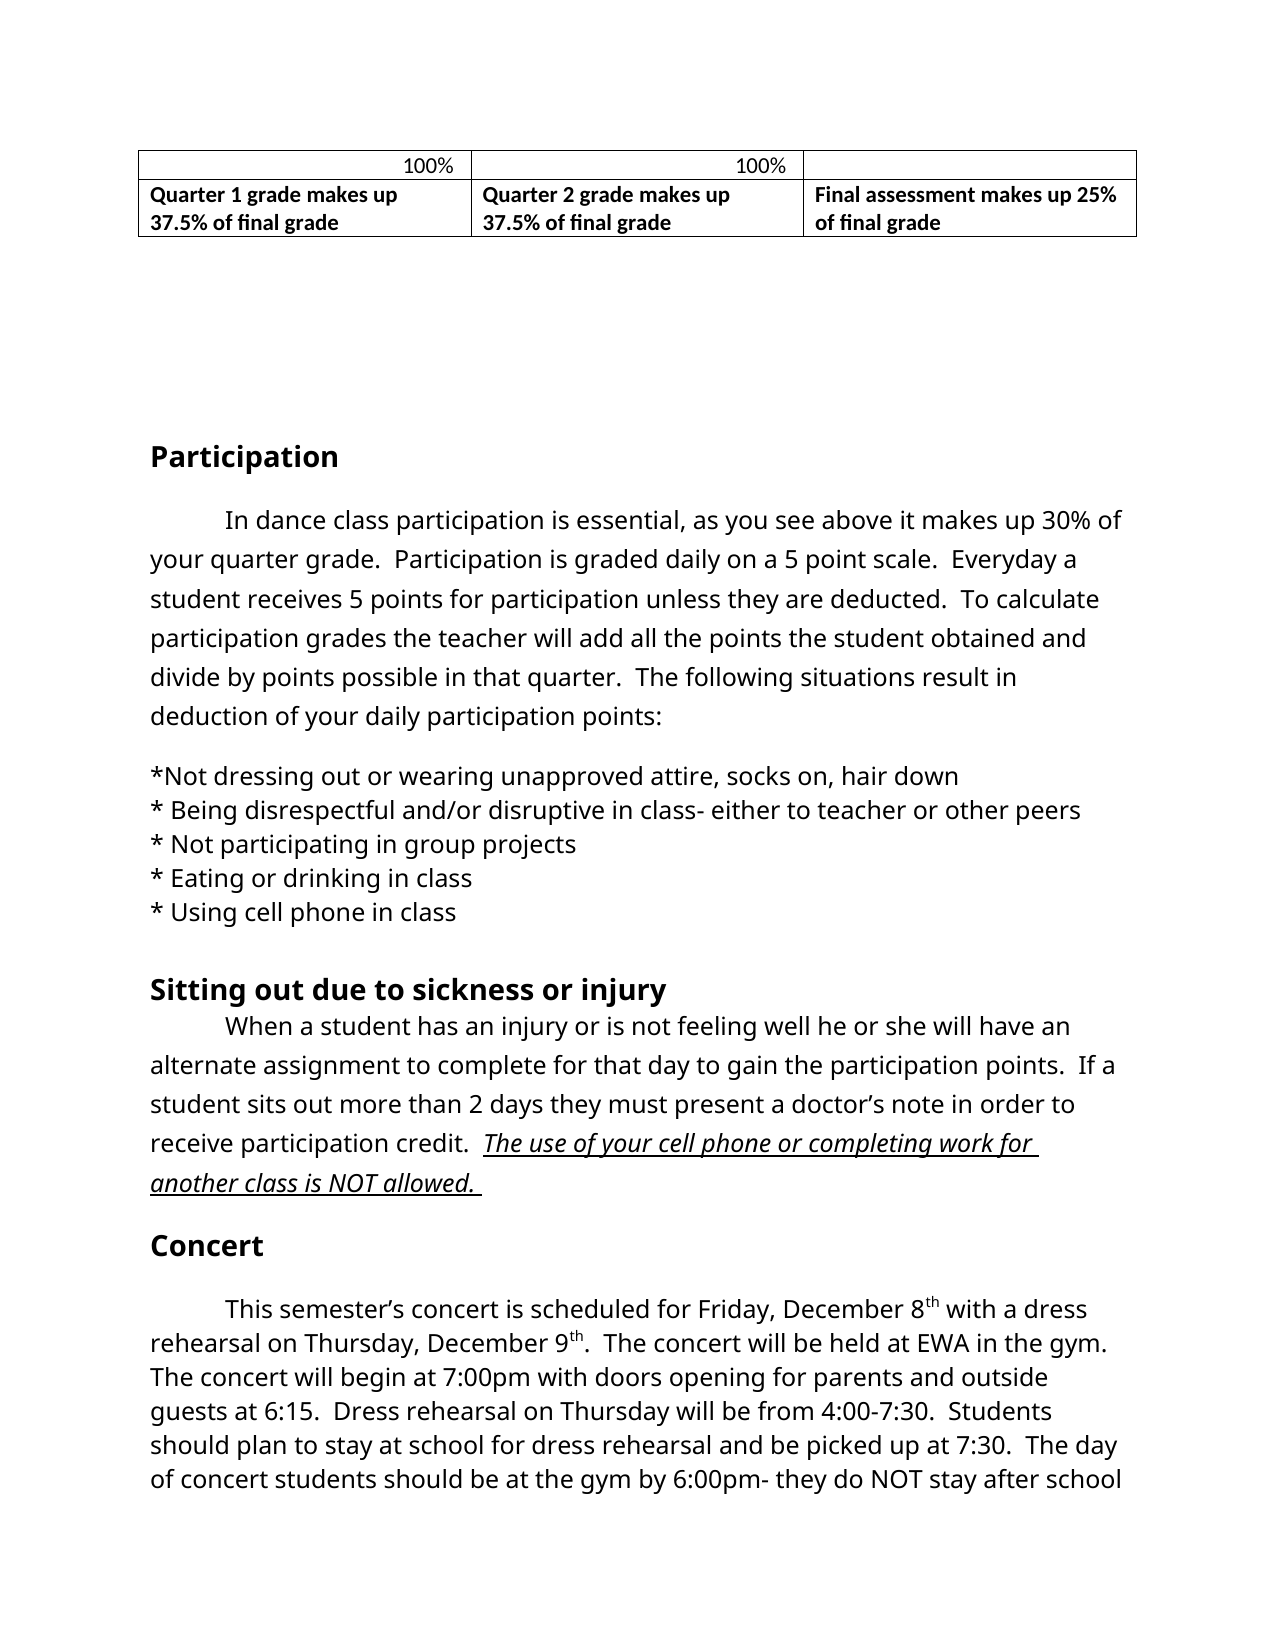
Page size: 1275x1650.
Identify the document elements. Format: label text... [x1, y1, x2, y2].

text Concert [150, 1225, 1125, 1265]
text *Not dressing out or wearing unapproved attire, socks on, hair down [150, 759, 1125, 793]
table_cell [139, 151, 471, 179]
table_cell Quarter 1 grade makes up 37.5% of final grade [139, 180, 471, 236]
text * Using cell phone in class [150, 895, 1125, 929]
text * Being disrespectful and/or disruptive in class- either to teacher or other peers [150, 793, 1125, 827]
text Participation [150, 437, 1125, 476]
text Sitting out due to sickness or injury [150, 969, 1125, 1008]
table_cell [472, 151, 803, 179]
text * Eating or drinking in class [150, 861, 1125, 895]
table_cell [804, 151, 1136, 179]
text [150, 1292, 1125, 1496]
table_cell Quarter 2 grade makes up 37.5% of final grade [472, 180, 803, 236]
table_cell Final assessment makes up 25% of final grade [804, 180, 1136, 236]
text When a student has an injury or is not feeling well he or she will have an alternate assignment to complete for that day to gain the participation points. If a student sits out more than 2 days they must present a doctor’s note in order to receive participation credit. The use of your cell phone or completing work for another class is NOT allowed. [150, 1008, 1125, 1199]
text * Not participating in group projects [150, 827, 1125, 861]
text In dance class participation is essential, as you see above it makes up 30% of your quarter grade. Participation is graded daily on a 5 point scale. Everyday a student receives 5 points for participation unless they are deducted. To calculate participation grades the teacher will add all the points the student obtained and divide by points possible in that quarter. The following situations result in deduction of your daily participation points: [150, 503, 1125, 733]
